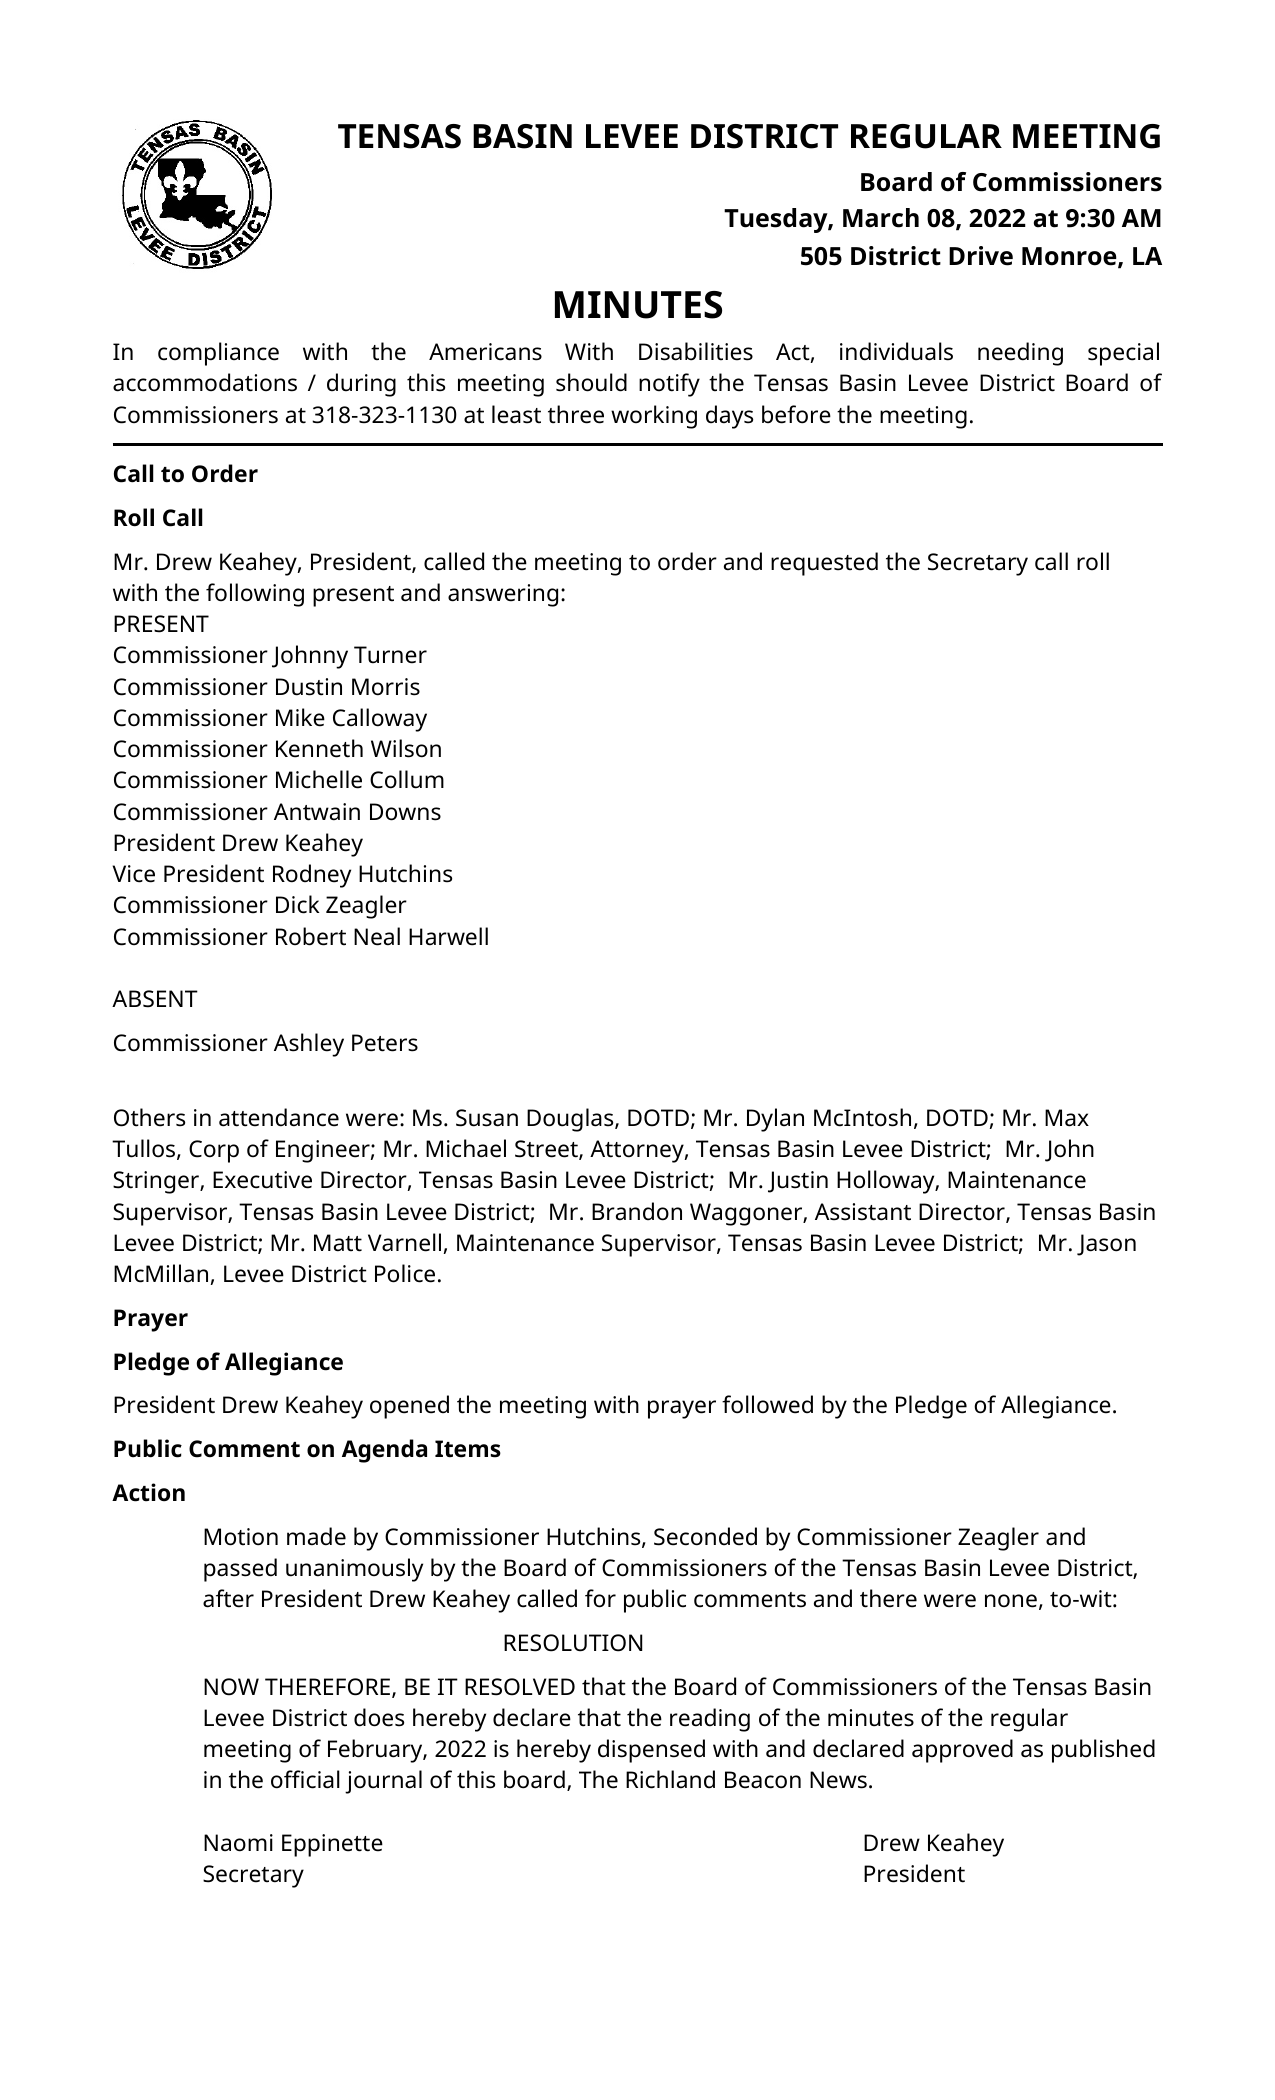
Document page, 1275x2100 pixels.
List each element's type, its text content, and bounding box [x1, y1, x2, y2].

table_cell In compliance with the Americans With Disabilities Act, individuals needing special accommodations / during this meeting should notify the Tensas Basin Levee District Board of Commissioners at 318-323-1130 at least three working days before the meeting. [113, 330, 1162, 442]
text Mr. Drew Keahey, President, called the meeting to order and requested the Secretary call roll with the following present and answering: PRESENT Commissioner Johnny Turner Commissioner Dustin Morris Commissioner Mike Calloway Commissioner Kenneth Wilson Commissioner Michelle Collum Commissioner Antwain Downs President Drew Keahey Vice President Rodney Hutchins Commissioner Dick Zeagler Commissioner Robert Neal Harwell ABSENT [112, 546, 1162, 1014]
text Others in attendance were: Ms. Susan Douglas, DOTD; Mr. Dylan McIntosh, DOTD; Mr. Max Tullos, Corp of Engineer; Mr. Michael Street, Attorney, Tensas Basin Levee District; Mr. John Stringer, Executive Director, Tensas Basin Levee District; Mr. Justin Holloway, Maintenance Supervisor, Tensas Basin Levee District; Mr. Brandon Waggoner, Assistant Director, Tensas Basin Levee District; Mr. Matt Varnell, Maintenance Supervisor, Tensas Basin Levee District; Mr. Jason McMillan, Levee District Police. [112, 1102, 1162, 1289]
table_cell 505 District Drive Monroe, LA [283, 236, 1162, 279]
text Action [112, 1477, 1162, 1508]
text Prayer [112, 1302, 1162, 1333]
text NOW THEREFORE, BE IT RESOLVED that the Board of Commissioners of the Tensas Basin Levee District does hereby declare that the reading of the minutes of the regular meeting of February, 2022 is hereby dispensed with and declared approved as published in the official journal of this board, The Richland Beacon News. Naomi Eppinette Drew Keahey Secretary President [202, 1671, 1162, 1889]
text Motion made by Commissioner Hutchins, Seconded by Commissioner Zeagler and passed unanimously by the Board of Commissioners of the Tensas Basin Levee District, after President Drew Keahey called for public comments and there were none, to-wit: [202, 1521, 1162, 1614]
table_cell Minutes [113, 279, 1162, 330]
text Roll Call [112, 502, 1162, 533]
text Public Comment on Agenda Items [112, 1433, 1162, 1464]
table_header Tensas Basin Levee District Regular Meeting [283, 112, 1162, 158]
text RESOLUTION [502, 1627, 1162, 1658]
table_cell Board of Commissioners [283, 158, 1162, 198]
picture [118, 113, 278, 279]
text Call to Order [112, 458, 1162, 489]
table_cell Tuesday, March 08, 2022 at 9:30 AM [283, 198, 1162, 236]
text President Drew Keahey opened the meeting with prayer followed by the Pledge of Allegiance. [112, 1389, 1162, 1421]
text Pledge of Allegiance [112, 1346, 1162, 1377]
text Commissioner Ashley Peters [112, 1027, 1162, 1089]
table_header [113, 112, 283, 279]
